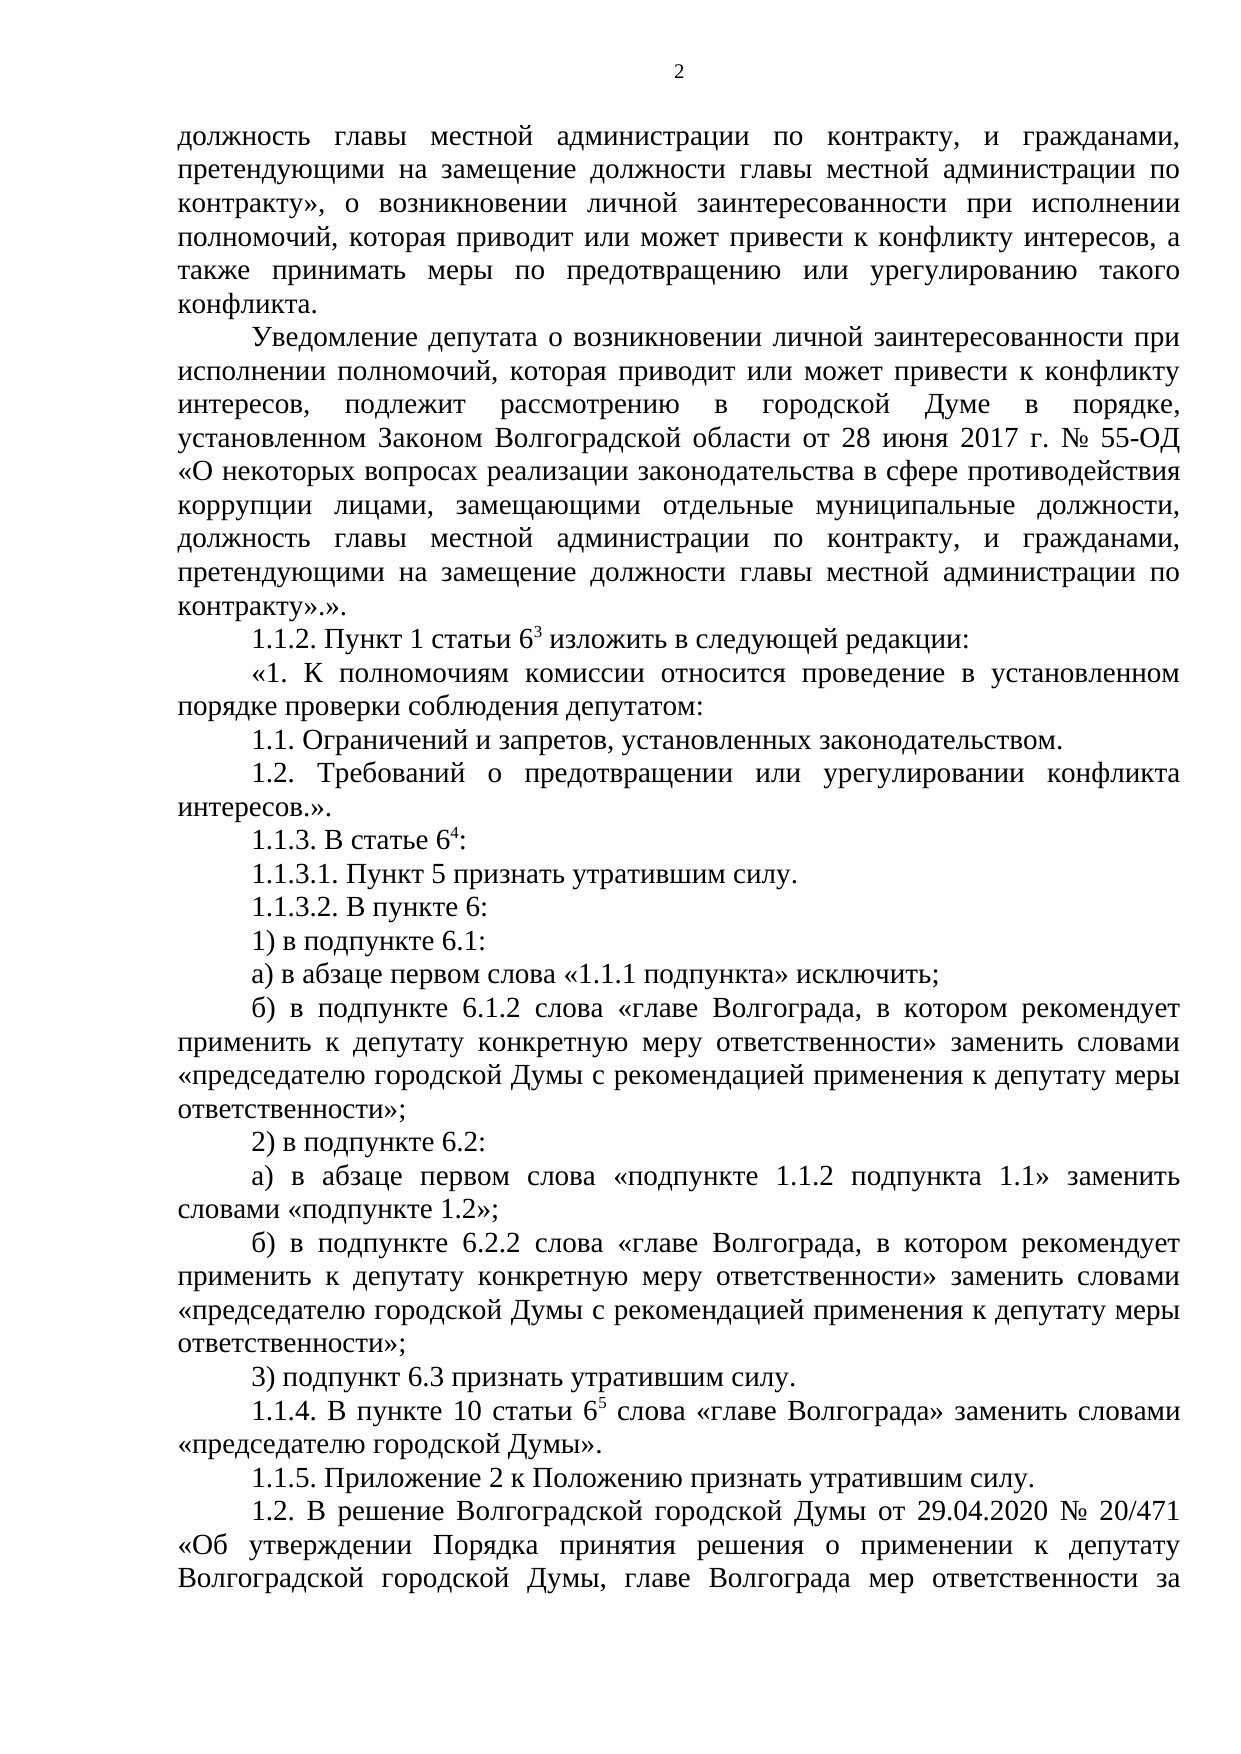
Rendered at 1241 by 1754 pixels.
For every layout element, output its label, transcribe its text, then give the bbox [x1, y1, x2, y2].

text б) в подпункте 6.1.2 слова «главе Волгограда, в котором рекомендует применить к депутату конкретную меру ответственности» заменить словами «председателю городской Думы с рекомендацией применения к депутату меры ответственности»; [177, 990, 1181, 1124]
text 3) подпункт 6.3 признать утратившим силу. [177, 1359, 1181, 1393]
text 1) в подпункте 6.1: [177, 923, 1181, 957]
text б) в подпункте 6.2.2 слова «главе Волгограда, в котором рекомендует применить к депутату конкретную меру ответственности» заменить словами «председателю городской Думы с рекомендацией применения к депутату меры ответственности»; [177, 1225, 1181, 1359]
text 1.1.5. Приложение 2 к Положению признать утратившим силу. [251, 1460, 1181, 1493]
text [177, 1493, 1181, 1594]
text «1. К полномочиям комиссии относится проведение в установленном порядке проверки соблюдения депутатом: [177, 655, 1181, 722]
text 1.1.3. В статье 64: [251, 822, 1181, 856]
text а) в абзаце первом слова «1.1.1 подпункта» исключить; [177, 957, 1181, 990]
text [177, 118, 1181, 319]
text 1.1.4. В пункте 10 статьи 65 слова «главе Волгограда» заменить словами «председателю городской Думы». [177, 1393, 1181, 1460]
text а) в абзаце первом слова «подпункте 1.1.2 подпункта 1.1» заменить словами «подпункте 1.2»; [177, 1158, 1181, 1225]
text Уведомление депутата о возникновении личной заинтересованности при исполнении полномочий, которая приводит или может привести к конфликту интересов, подлежит рассмотрению в городской Думе в порядке, установленном Законом Волгоградской области от 28 июня 2017 г. № 55-ОД «О некоторых вопросах реализации законодательства в сфере противодействия коррупции лицами, замещающими отдельные муниципальные должности, должность главы местной администрации по контракту, и гражданами, претендующими на замещение должности главы местной администрации по контракту».». [177, 319, 1181, 621]
text 1.2. Требований о предотвращении или урегулировании конфликта интересов.». [177, 755, 1181, 822]
text 1.1.2. Пункт 1 статьи 63 изложить в следующей редакции: [177, 621, 1181, 655]
text 1.1.3.1. Пункт 5 признать утратившим силу. [251, 856, 1181, 889]
text 1.1.3.2. В пункте 6: [251, 889, 1181, 923]
text 1.1. Ограничений и запретов, установленных законодательством. [177, 722, 1181, 755]
text 2) в подпункте 6.2: [177, 1124, 1181, 1158]
